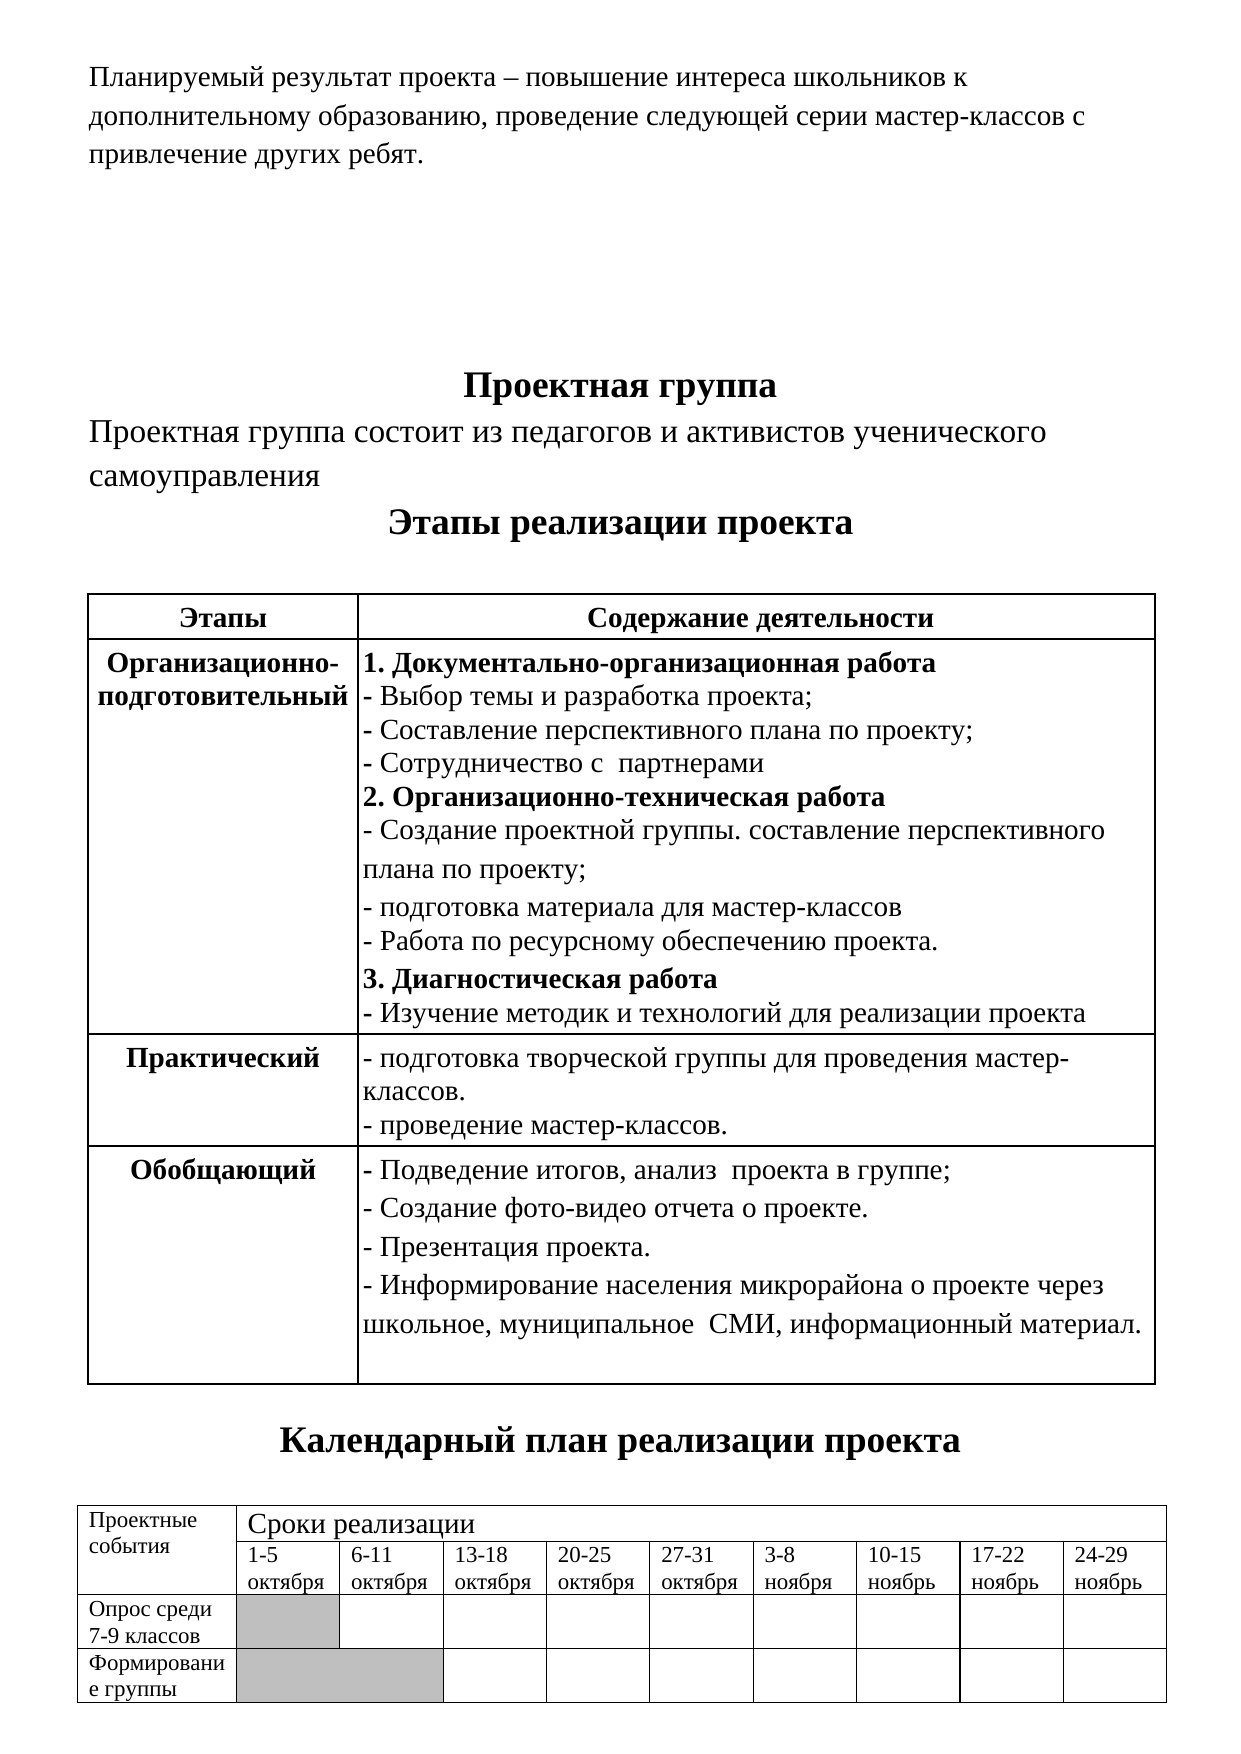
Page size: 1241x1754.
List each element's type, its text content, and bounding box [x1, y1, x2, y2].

table_cell [237, 1595, 339, 1648]
table_header Проектные события [78, 1506, 236, 1594]
table_cell [961, 1595, 1063, 1648]
table_cell [650, 1649, 753, 1702]
table_cell 3-8 ноября [754, 1542, 856, 1594]
table_header Сроки реализации [237, 1506, 1166, 1541]
table_cell 27-31 октября [650, 1542, 753, 1594]
table_cell Организационно-подготовительный [89, 640, 357, 1033]
table_cell 13-18 октября [444, 1542, 546, 1594]
table_cell [650, 1595, 753, 1648]
table_cell [237, 1649, 443, 1702]
table_cell [547, 1595, 649, 1648]
table_cell [961, 1649, 1063, 1702]
table_cell [754, 1649, 856, 1702]
table_cell 1. Документально-организационная работа - Выбор темы и разработка проекта; - Составление перспективного плана по проекту; - Сотрудничество с партнерами 2. Организационно-техническая работа - Создание проектной группы. составление перспективного плана по проекту; - подготовка материала для мастер-классов - Работа по ресурсному обеспечению проекта. 3. Диагностическая работа - Изучение методик и технологий для реализации проекта [359, 640, 1154, 1033]
table_cell 1-5 октября [237, 1542, 339, 1594]
table_cell 6-11 октября [340, 1542, 443, 1594]
table_cell [340, 1595, 443, 1648]
table_cell [1064, 1595, 1166, 1648]
text Планируемый результат проекта – повышение интереса школьников к дополнительному образованию, проведение следующей серии мастер-классов с привлечение других ребят. [89, 59, 1152, 170]
text Проектная группа состоит из педагогов и активистов ученического самоуправления [89, 412, 1152, 494]
table_cell 10-15 ноябрь [857, 1542, 959, 1594]
table_cell [444, 1595, 546, 1648]
text Проектная группа [89, 362, 1152, 405]
table_cell Практический [89, 1035, 357, 1145]
table_cell 24-29 ноябрь [1064, 1542, 1166, 1594]
table_cell [444, 1649, 546, 1702]
table_cell [547, 1649, 649, 1702]
table_cell Формирование группы [78, 1649, 236, 1702]
table_cell Обобщающий [89, 1147, 357, 1383]
table_header Этапы [89, 595, 357, 638]
text Этапы реализации проекта [89, 500, 1152, 543]
table_cell - подготовка творческой группы для проведения мастер-классов. - проведение мастер-классов. [359, 1035, 1154, 1145]
table_cell 17-22 ноябрь [961, 1542, 1063, 1594]
table_header Содержание деятельности [359, 595, 1154, 638]
table_cell [857, 1649, 959, 1702]
table_cell Опрос среди 7-9 классов [78, 1595, 236, 1648]
table_cell - Подведение итогов, анализ проекта в группе; - Создание фото-видео отчета о проекте. - Презентация проекта. - Информирование населения микрорайона о проекте через школьное, муниципальное СМИ, информационный материал. [359, 1147, 1154, 1383]
text Календарный план реализации проекта [89, 1417, 1152, 1460]
table_cell [754, 1595, 856, 1648]
table_cell [1064, 1649, 1166, 1702]
table_cell 20-25 октября [547, 1542, 649, 1594]
table_cell [857, 1595, 959, 1648]
